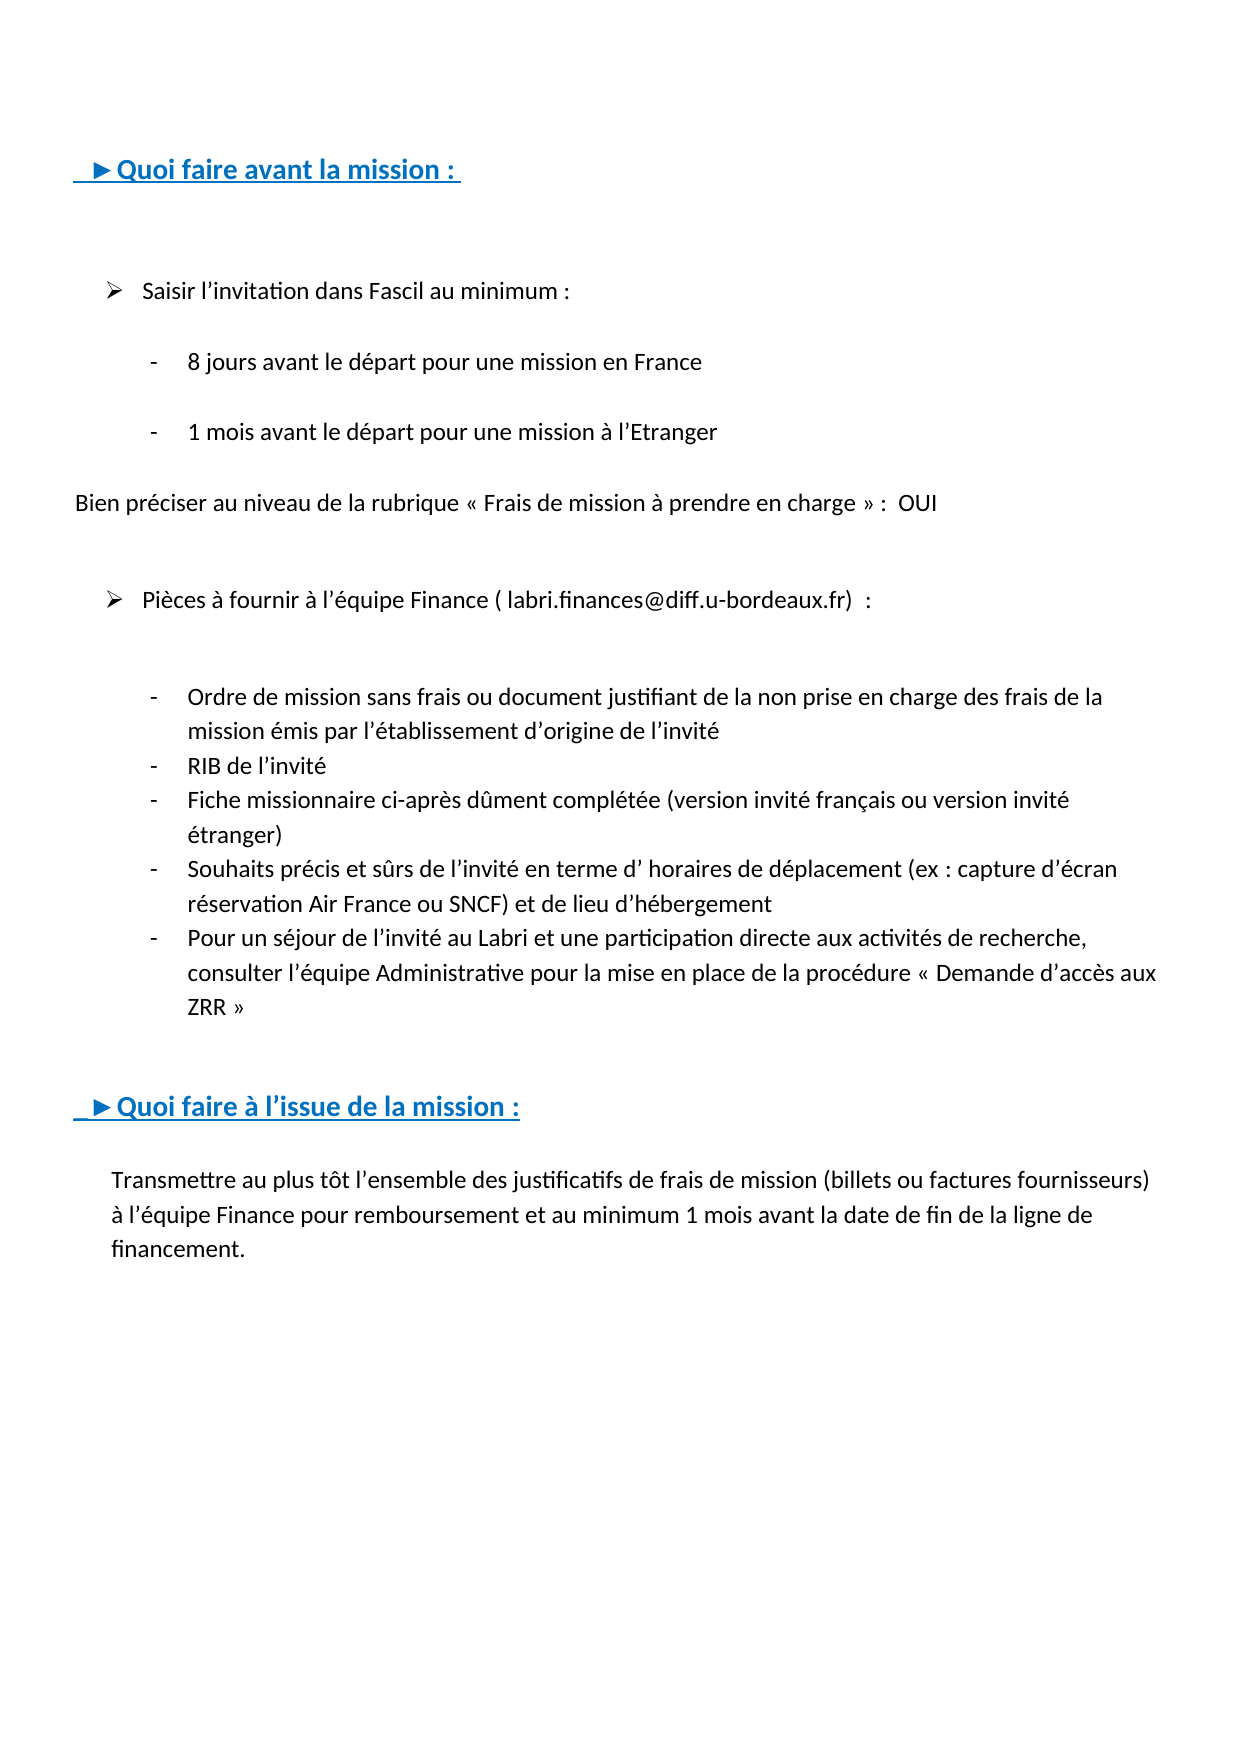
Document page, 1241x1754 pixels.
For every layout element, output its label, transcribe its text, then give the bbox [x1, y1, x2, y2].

subtitle Saisir l’invitation dans Fascil au minimum : [104, 276, 1165, 306]
subtitle _►Quoi faire à l’issue de la mission : [73, 1088, 1165, 1124]
list Souhaits précis et sûrs de l’invité en terme d’ horaires de déplacement (ex : capture d’écran réservation Air France ou SNCF) et de lieu d’hébergement [150, 853, 1165, 918]
text Bien préciser au niveau de la rubrique « Frais de mission à prendre en charge » : OUI [75, 487, 1165, 517]
subtitle _►Quoi faire avant la mission : [73, 151, 1165, 187]
subtitle 1 mois avant le départ pour une mission à l’Etranger [150, 416, 1165, 447]
list RIB de l’invité [150, 750, 1165, 780]
list Fiche missionnaire ci-après dûment complétée (version invité français ou version invité étranger) [150, 784, 1165, 849]
subtitle 8 jours avant le départ pour une mission en France [150, 346, 1165, 376]
list Pour un séjour de l’invité au Labri et une participation directe aux activités de recherche, consulter l’équipe Administrative pour la mise en place de la procédure « Demande d’accès aux ZRR » [150, 922, 1165, 1022]
list Ordre de mission sans frais ou document justifiant de la non prise en charge des frais de la mission émis par l’établissement d’origine de l’invité [150, 681, 1165, 746]
text Transmettre au plus tôt l’ensemble des justificatifs de frais de mission (billets ou factures fournisseurs) à l’équipe Finance pour remboursement et au minimum 1 mois avant la date de fin de la ligne de financement. [111, 1164, 1165, 1264]
list Pièces à fournir à l’équipe Finance ( labri.finances@diff.u-bordeaux.fr) : [104, 584, 1165, 614]
